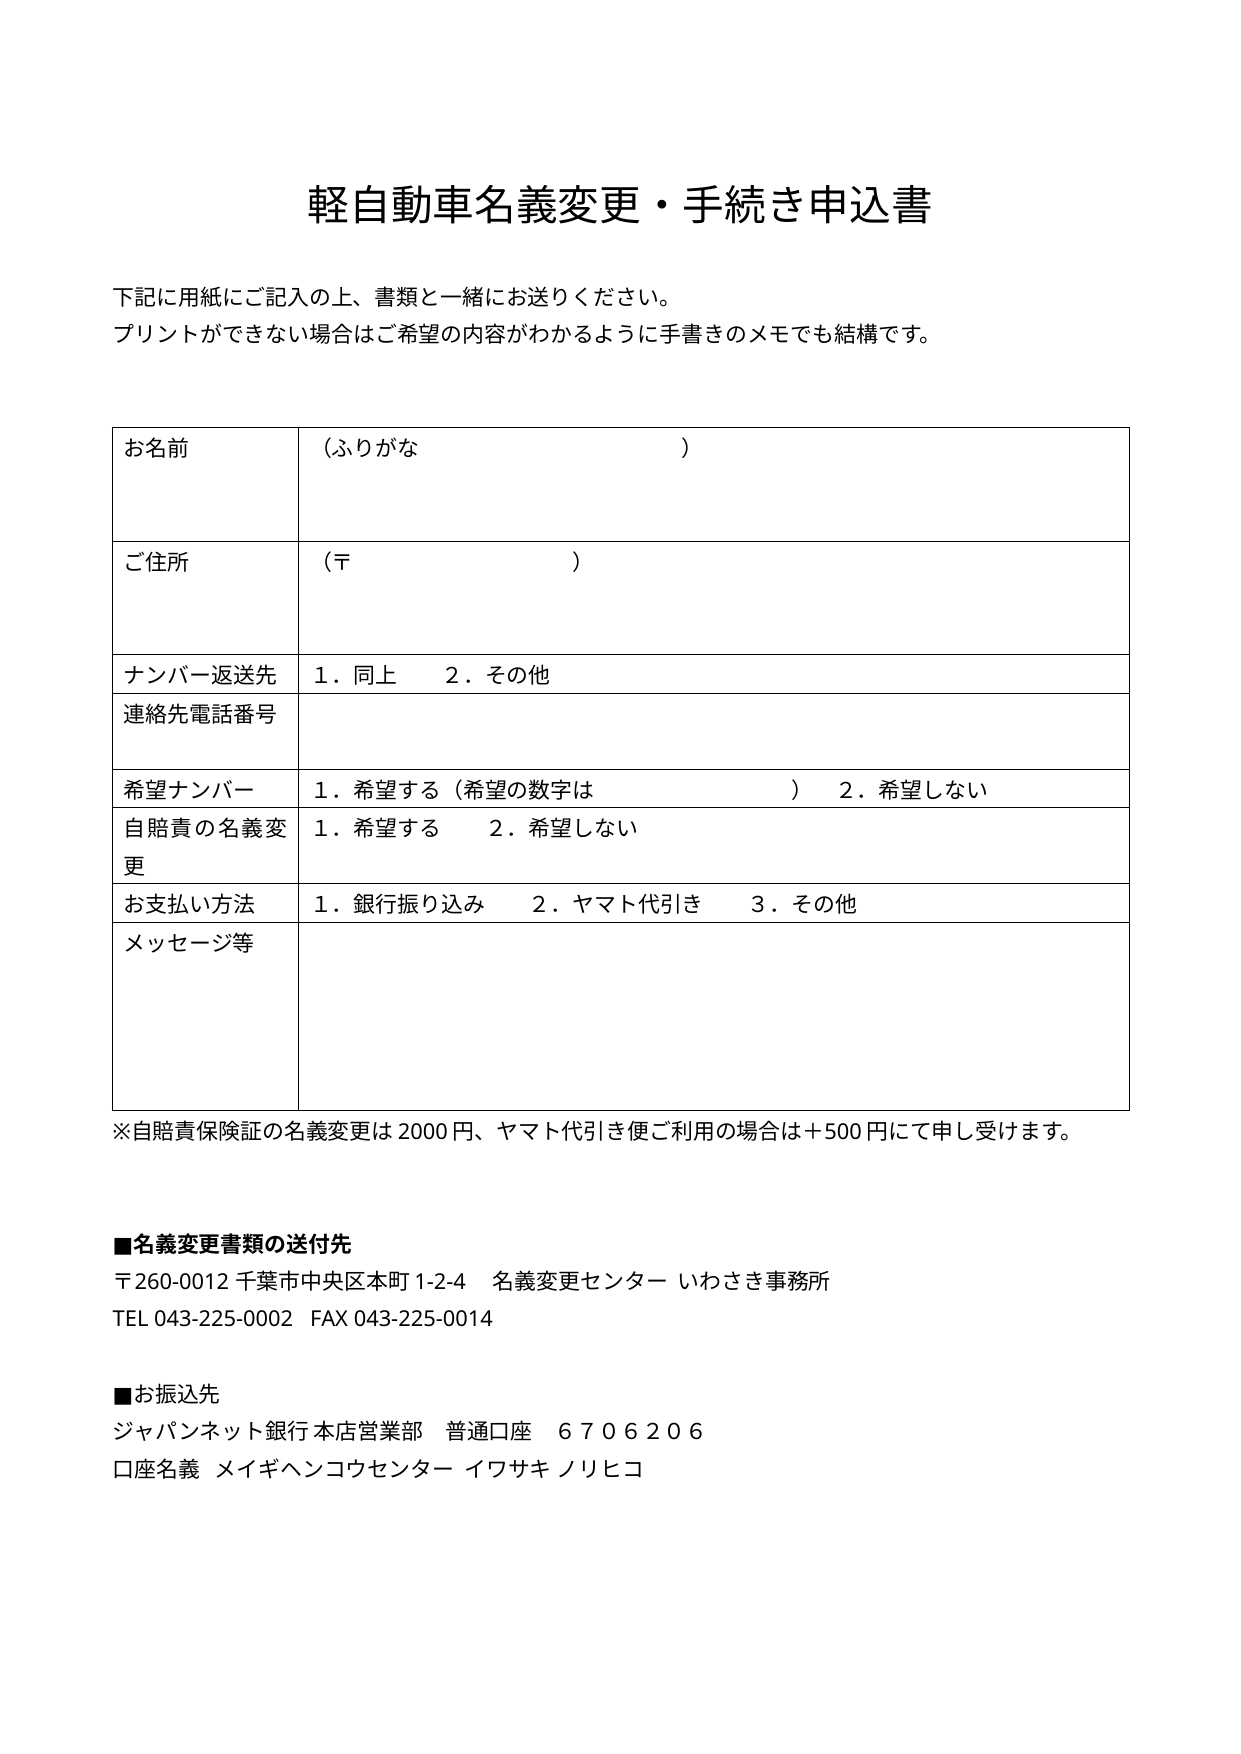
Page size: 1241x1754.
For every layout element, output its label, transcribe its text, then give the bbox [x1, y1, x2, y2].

text ■お振込先 [112, 1374, 1128, 1411]
table_cell お支払い方法 [113, 884, 298, 922]
table_cell １．銀行振り込み ２．ヤマト代引き ３．その他 [299, 884, 1129, 922]
text 下記に用紙にご記入の上、書類と一緒にお送りください。 [112, 277, 1128, 314]
table_cell ご住所 [113, 542, 298, 654]
table_cell １．同上 ２．その他 [299, 655, 1129, 693]
table_cell [299, 694, 1129, 769]
table_cell 自賠責の名義変更 [113, 808, 298, 883]
text ※自賠責保険証の名義変更は2000円、ヤマト代引き便ご利用の場合は＋500円にて申し受けます。 [112, 1111, 1128, 1149]
text 軽自動車名義変更・手続き申込書 [112, 164, 1128, 239]
table_cell メッセージ等 [113, 923, 298, 1110]
table_cell （〒 ） [299, 542, 1129, 654]
table_header お名前 [113, 428, 298, 541]
text ■名義変更書類の送付先 [112, 1224, 1128, 1261]
text 口座名義 メイギヘンコウセンター イワサキ ノリヒコ [112, 1449, 1128, 1486]
table_cell ナンバー返送先 [113, 655, 298, 693]
table_cell 希望ナンバー [113, 770, 298, 807]
table_cell １．希望する ２．希望しない [299, 808, 1129, 883]
text ジャパンネット銀行 本店営業部 普通口座 ６７０６２０６ [112, 1411, 1128, 1449]
table_cell 連絡先電話番号 [113, 694, 298, 769]
table_cell １．希望する（希望の数字は ） ２．希望しない [299, 770, 1129, 807]
table_cell [299, 923, 1129, 1110]
table_header （ふりがな ） [299, 428, 1129, 541]
text プリントができない場合はご希望の内容がわかるように手書きのメモでも結構です。 [112, 314, 1128, 352]
text 〒260-0012 千葉市中央区本町1-2-4 名義変更センター いわさき事務所 [112, 1261, 1128, 1299]
text TEL 043-225-0002 FAX 043-225-0014 [112, 1299, 1128, 1336]
